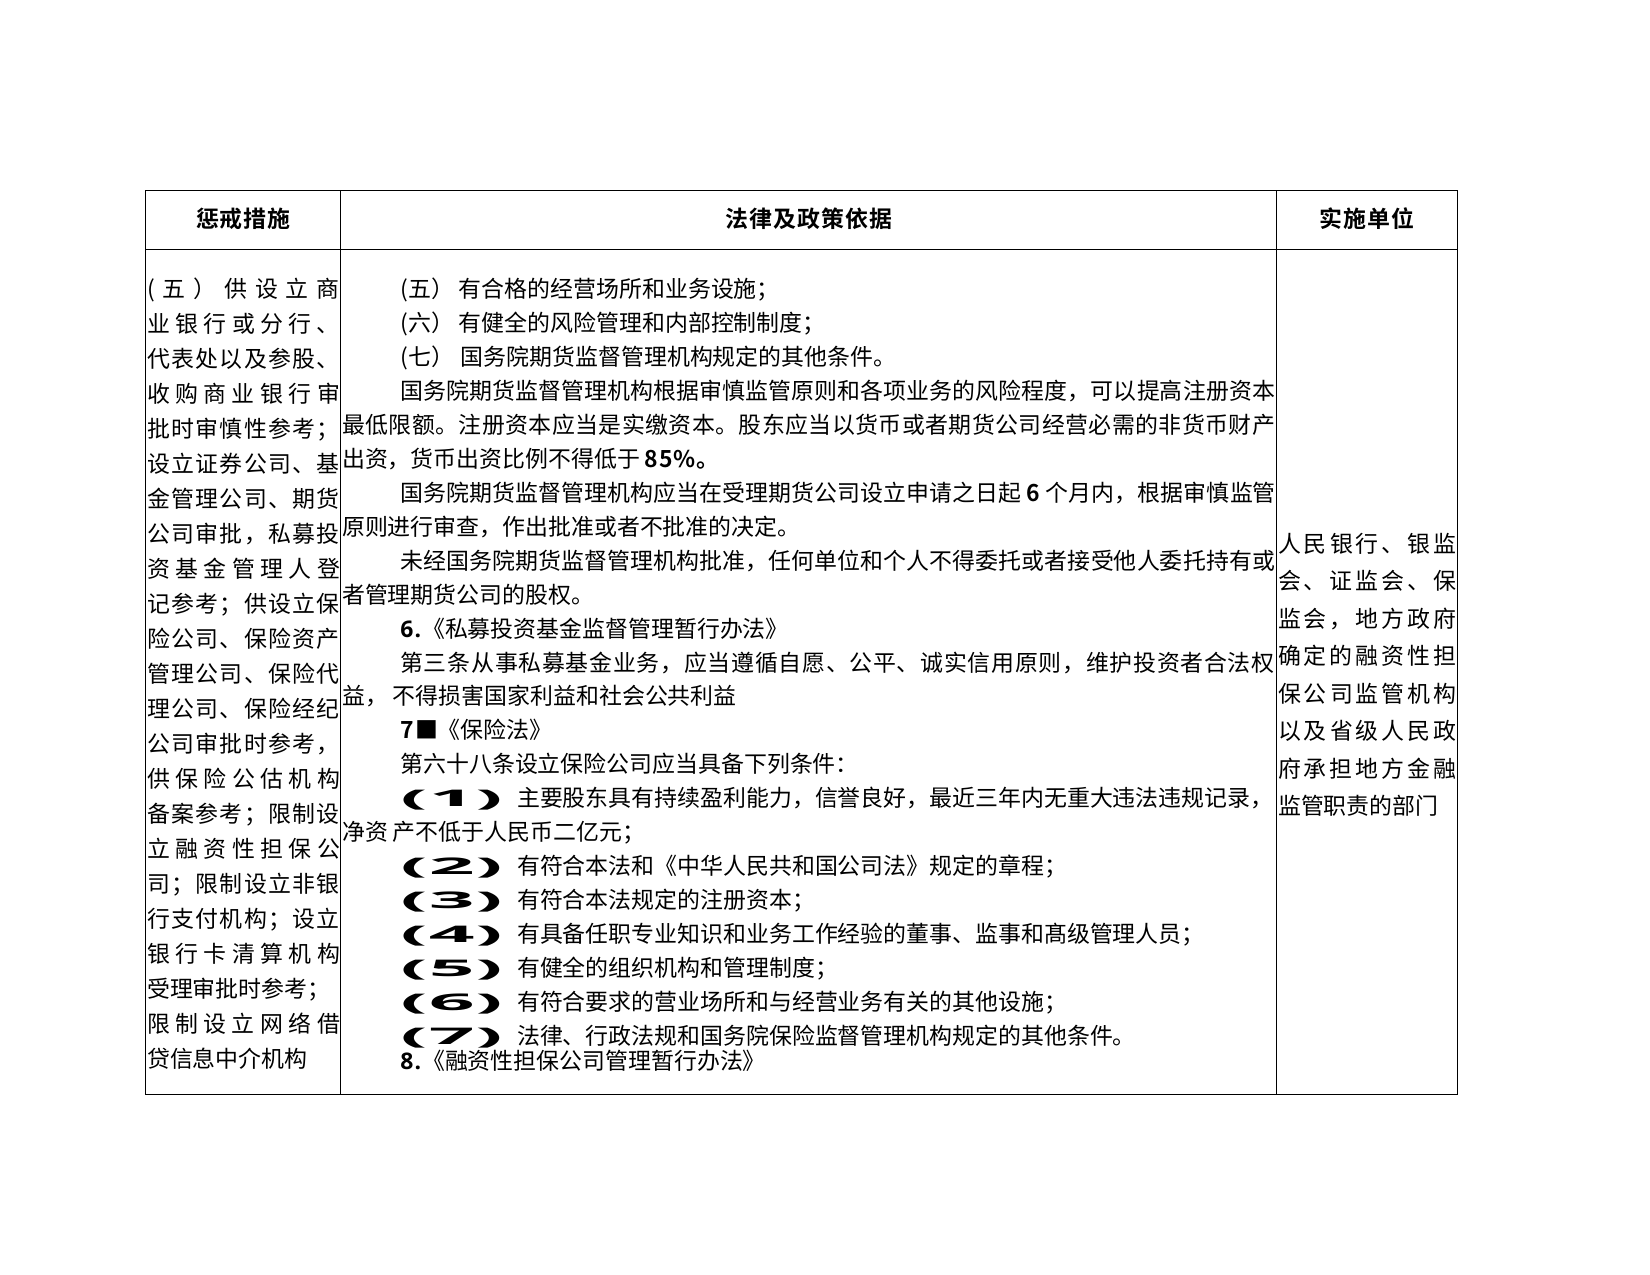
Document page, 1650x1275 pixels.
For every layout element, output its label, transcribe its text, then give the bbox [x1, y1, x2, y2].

table_header 惩戒措施 [146, 191, 340, 249]
table_cell 人民银行、银监 会、证监会、保 监会，地方政府 确定的融资性担 保公司监管机构 以及省级人民政 府承担地方金融 监管职责的部门 [1277, 250, 1457, 1094]
table_cell (五）供设立商 业银行或分行、 代表处以及参股、 收购商业银行审 批时审慎性参考； 设立证券公司、基 金管理公司、期货 公司审批，私募投 资基金管理人登 记参考；供设立保 险公司、保险资产 管理公司、保险代 理公司、保险经纪 公司审批时参考， 供保险公估机构 备案参考；限制设 立融资性担保公 司；限制设立非银 行支付机构；设立 银行卡清算机构 受理审批时参考； 限制设立网络借 贷信息中介机构 [146, 250, 340, 1094]
table_header 法律及政策依据 [341, 191, 1276, 249]
table_header 实施单位 [1277, 191, 1457, 249]
table_cell (五） 有合格的经营场所和业务设施； (六） 有健全的风险管理和内部控制制度； (七） 国务院期货监督管理机构规定的其他条件。 国务院期货监督管理机构根据审慎监管原则和各项业务的风险程度，可以提高注册资本 最低限额。注册资本应当是实缴资本。股东应当以货币或者期货公司经营必需的非货币财产 出资，货币出资比例不得低于85%。 国务院期货监督管理机构应当在受理期货公司设立申请之日起6个月内，根据审慎监管 原则进行审查，作出批准或者不批准的决定。 未经国务院期货监督管理机构批准，任何单位和个人不得委托或者接受他人委托持有或 者管理期货公司的股权。 6.《私募投资基金监督管理暂行办法》 第三条从事私募基金业务，应当遵循自愿、公平、诚实信用原则，维护投资者合法权益， 不得损害国家利益和社会公共利益 7■《保险法》 第六十八条设立保险公司应当具备下列条件： 主要股东具有持续盈利能力，信誉良好，最近三年内无重大违法违规记录，净资 产不低于人民币二亿元； 有符合本法和《中华人民共和国公司法》规定的章程； 有符合本法规定的注册资本； 有具备任职专业知识和业务工作经验的董事、监事和髙级管理人员； 有健全的组织机构和管理制度； 有符合要求的营业场所和与经营业务有关的其他设施； 法律、行政法规和国务院保险监督管理机构规定的其他条件。 8.《融资性担保公司管理暂行办法》 [341, 250, 1276, 1094]
